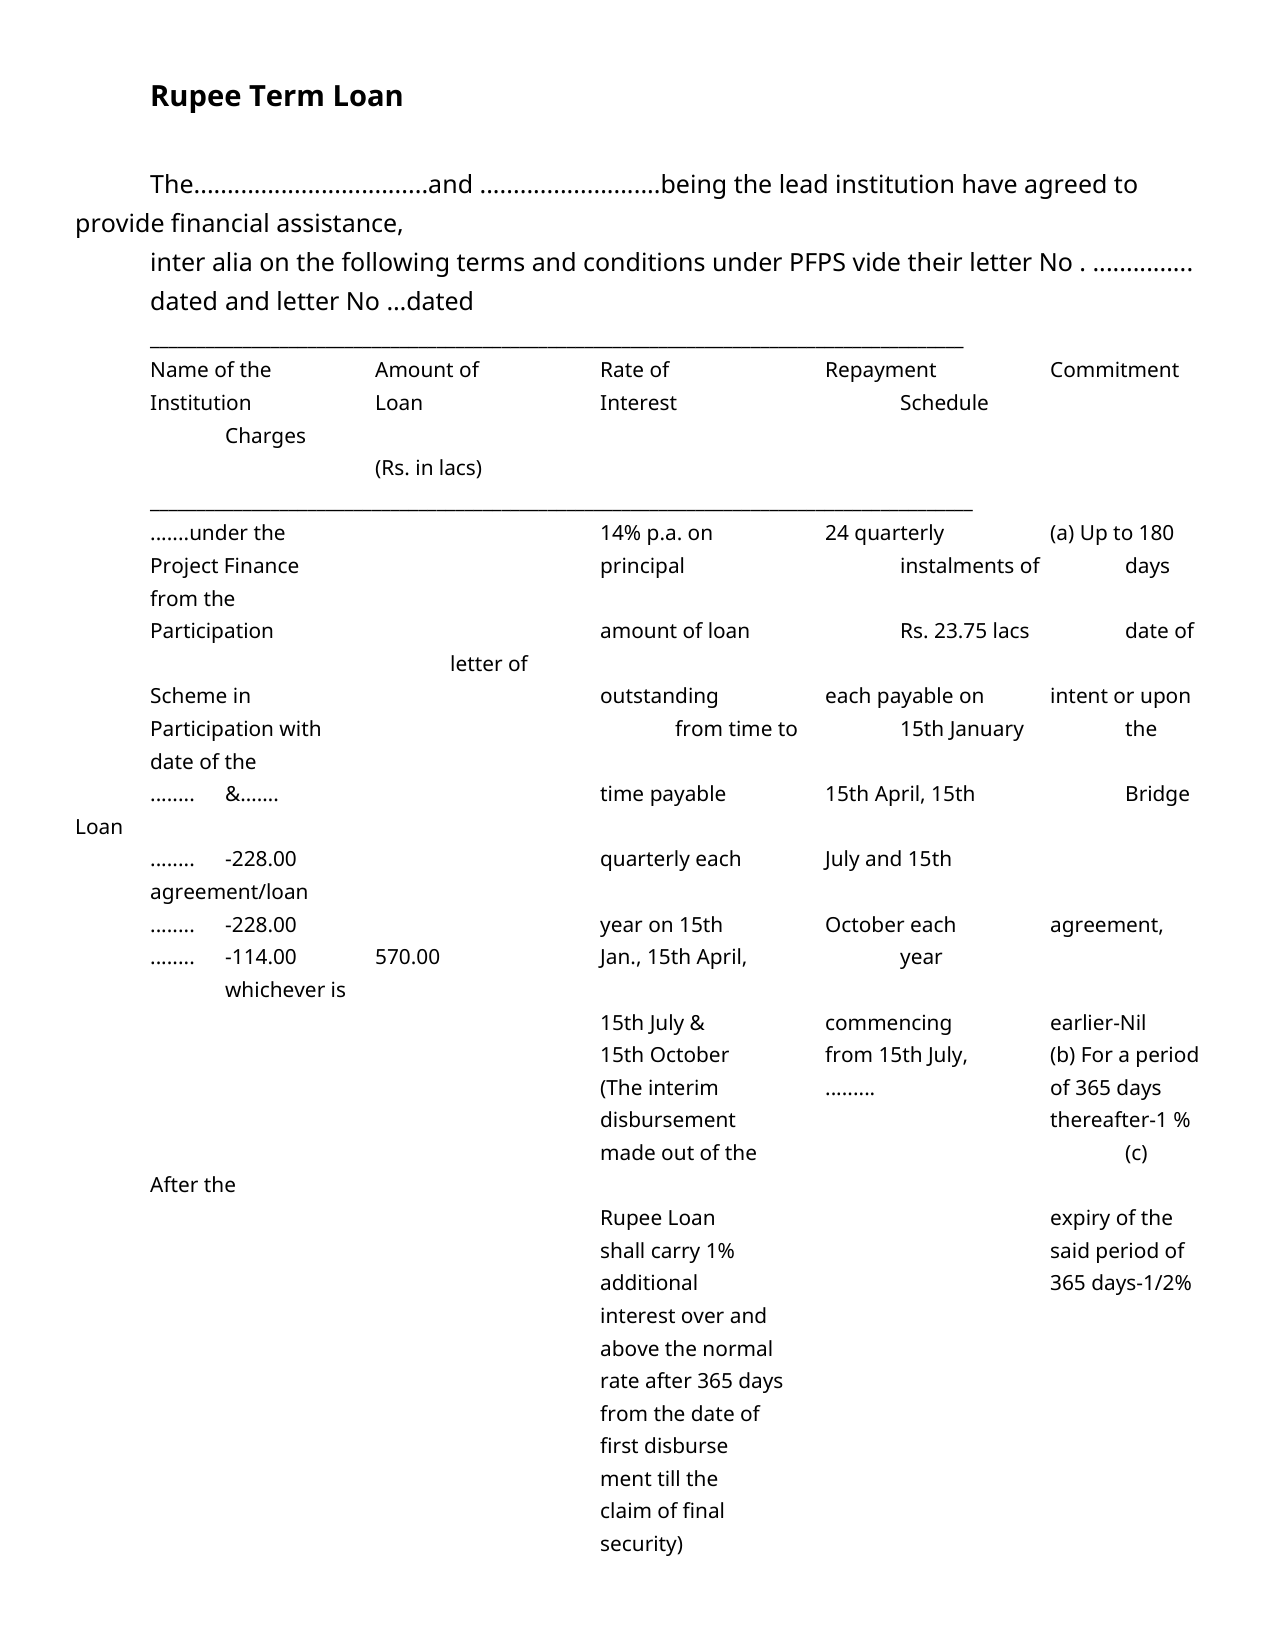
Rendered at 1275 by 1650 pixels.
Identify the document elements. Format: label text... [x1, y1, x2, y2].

text ment till the [525, 1464, 1200, 1492]
text ........ -228.00 quarterly each July and 15th agreement/loan [75, 844, 1200, 906]
text from the date of [525, 1399, 1200, 1427]
text 15th July & commencing earlier-Nil [525, 1008, 1200, 1036]
text .......under the 14% p.a. on 24 quarterly (a) Up to 180 [150, 518, 1200, 547]
text Participation with from time to 15th January the date of the [150, 714, 1200, 775]
text first disburse [525, 1431, 1200, 1460]
text Participation amount of loan Rs. 23.75 lacs date of letter of [150, 616, 1200, 677]
text ........ &……. time payable 15th April, 15th Bridge Loan [75, 779, 1200, 840]
text _________________________________________________________________________________________ [75, 486, 1200, 514]
text Rupee Term Loan [150, 75, 1200, 115]
text Scheme in outstanding each payable on intent or upon [150, 682, 1200, 710]
text disbursement thereafter-1 % [150, 1105, 1200, 1134]
text ........ -228.00 year on 15th October each agreement, [150, 910, 1200, 938]
text claim of final [525, 1497, 1200, 1525]
text Project Finance principal instalments of days from the [150, 551, 1200, 612]
text additional 365 days-1/2% [150, 1268, 1200, 1297]
text shall carry 1% said period of [150, 1236, 1200, 1264]
text security) [525, 1529, 1200, 1558]
text (Rs. in lacs) [300, 453, 1200, 482]
text ........ -114.00 570.00 Jan., 15th April, year whichever is [150, 942, 1200, 1003]
text ________________________________________________________________________________________ [150, 323, 1200, 351]
text above the normal [150, 1334, 1200, 1362]
text Rupee Loan expiry of the [150, 1203, 1200, 1232]
text 15th October from 15th July, (b) For a period [150, 1040, 1200, 1069]
text Name of the Amount of Rate of Repayment Commitment [150, 356, 1200, 384]
text inter alia on the following terms and conditions under PFPS vide their letter No . ............... dated and letter No …dated [150, 244, 1200, 318]
text made out of the (c) After the [150, 1138, 1200, 1199]
text (The interim ......... of 365 days [450, 1073, 1200, 1101]
text rate after 365 days [525, 1366, 1200, 1395]
text interest over and [150, 1301, 1200, 1329]
text The...................................and ...........................being the lead institution have agreed to provide financial assistance, [75, 166, 1200, 239]
text Institution Loan Interest Schedule Charges [150, 388, 1200, 449]
